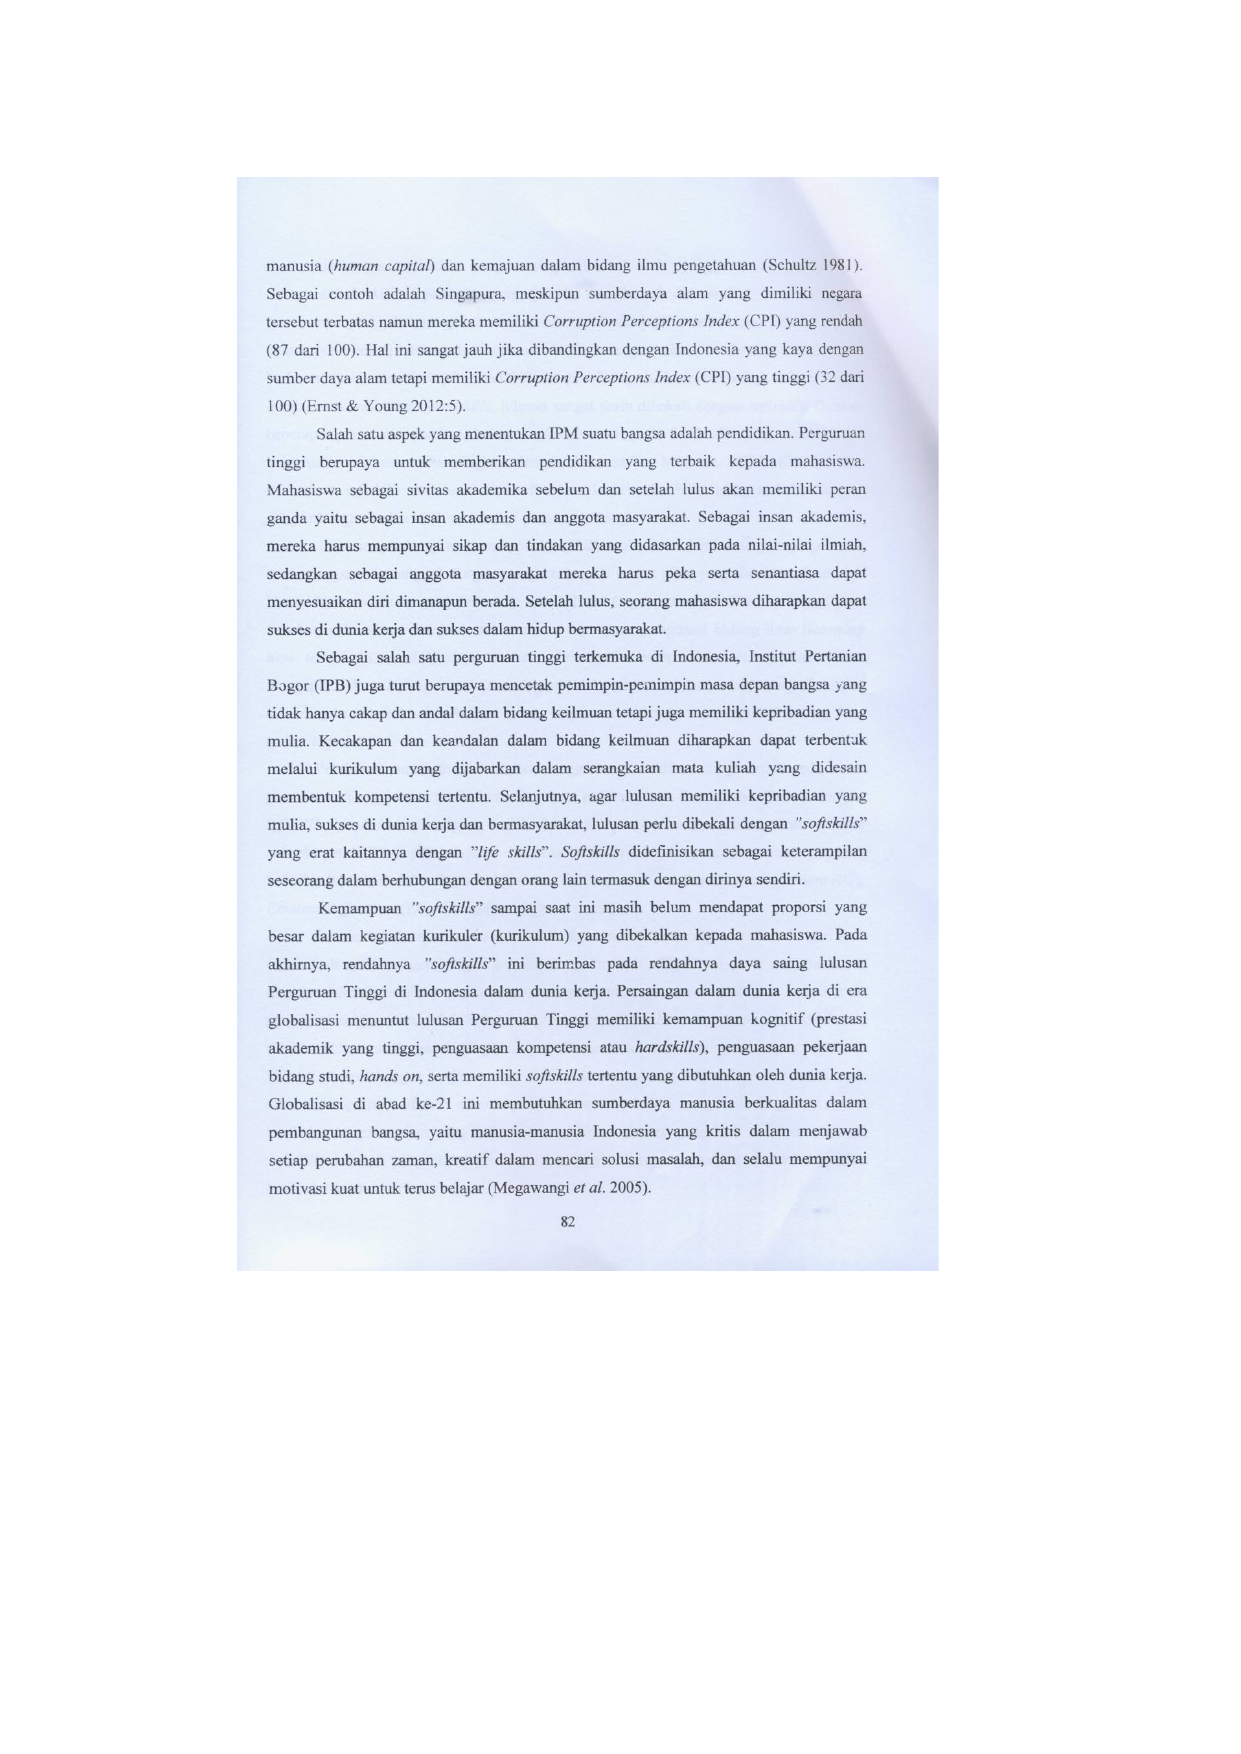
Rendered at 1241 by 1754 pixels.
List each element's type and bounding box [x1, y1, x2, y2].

picture [237, 177, 939, 1271]
